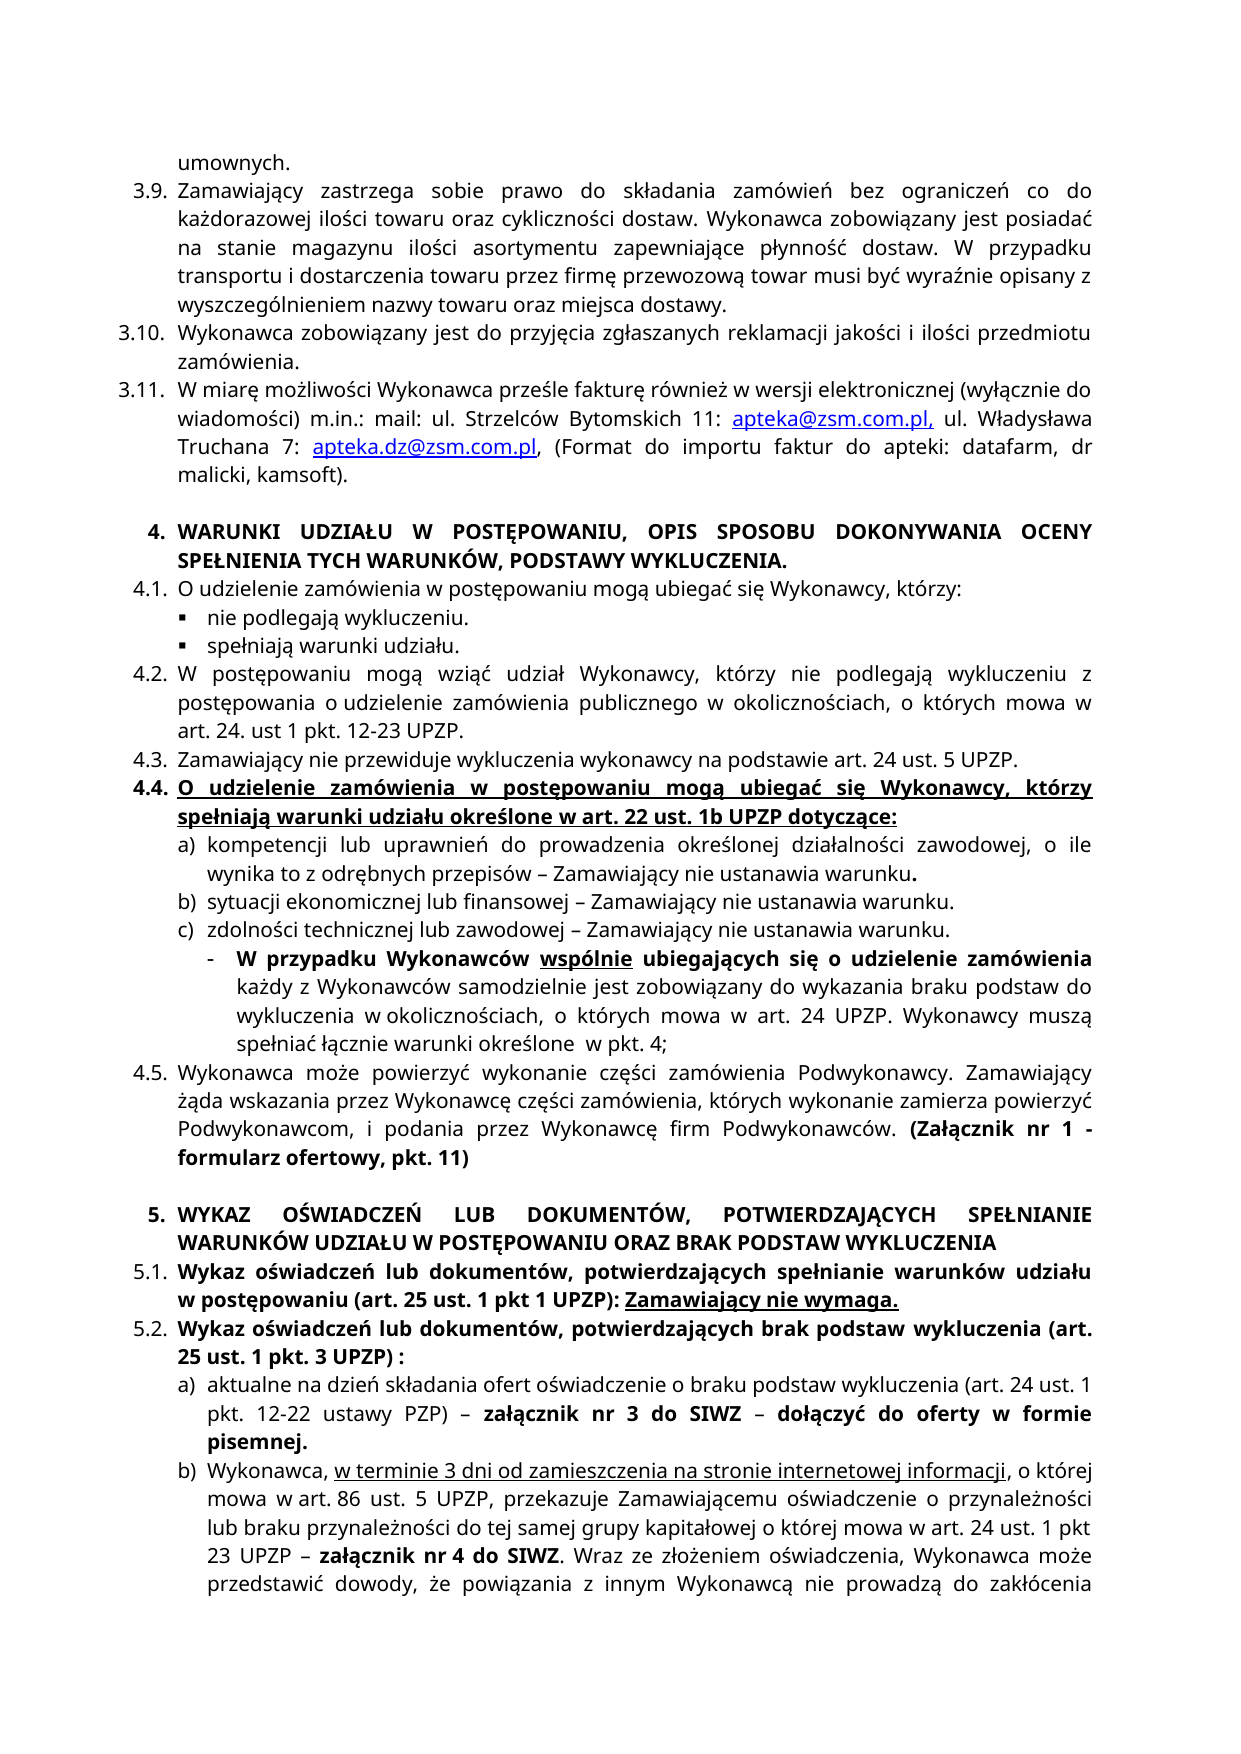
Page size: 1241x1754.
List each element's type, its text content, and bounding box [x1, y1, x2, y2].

list WYKAZ OŚWIADCZEŃ LUB DOKUMENTÓW, POTWIERDZAJĄCYCH SPEŁNIANIE WARUNKÓW UDZIAŁU W POSTĘPOWANIU ORAZ BRAK PODSTAW WYKLUCZENIA [148, 1200, 1093, 1257]
list zdolności technicznej lub zawodowej – Zamawiający nie ustanawia warunku. [177, 916, 1093, 944]
list spełniają warunki udziału. [177, 631, 1093, 659]
list O udzielenie zamówienia w postępowaniu mogą ubiegać się Wykonawcy, którzy spełniają warunki udziału określone w art. 22 ust. 1b UPZP dotyczące: [133, 773, 1093, 830]
list Wykonawca może powierzyć wykonanie części zamówienia Podwykonawcy. Zamawiający żąda wskazania przez Wykonawcę części zamówienia, których wykonanie zamierza powierzyć Podwykonawcom, i podania przez Wykonawcę firm Podwykonawców. (Załącznik nr 1 - formularz ofertowy, pkt. 11) [133, 1058, 1093, 1171]
list aktualne na dzień składania ofert oświadczenie o braku podstaw wykluczenia (art. 24 ust. 1 pkt. 12-22 ustawy PZP) – załącznik nr 3 do SIWZ – dołączyć do oferty w formie pisemnej. [177, 1371, 1093, 1456]
list sytuacji ekonomicznej lub finansowej – Zamawiający nie ustanawia warunku. [177, 887, 1093, 916]
list kompetencji lub uprawnień do prowadzenia określonej działalności zawodowej, o ile wynika to z odrębnych przepisów – Zamawiający nie ustanawia warunku. [177, 830, 1093, 887]
list WARUNKI UDZIAŁU W POSTĘPOWANIU, OPIS SPOSOBU DOKONYWANIA OCENY SPEŁNIENIA TYCH WARUNKÓW, PODSTAWY WYKLUCZENIA. [148, 517, 1093, 574]
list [177, 1456, 1093, 1598]
list W przypadku Wykonawców wspólnie ubiegających się o udzielenie zamówienia każdy z Wykonawców samodzielnie jest zobowiązany do wykazania braku podstaw do wykluczenia w okolicznościach, o których mowa w art. 24 UPZP. Wykonawcy muszą spełniać łącznie warunki określone w pkt. 4; [207, 944, 1093, 1058]
list O udzielenie zamówienia w postępowaniu mogą ubiegać się Wykonawcy, którzy: [133, 574, 1093, 603]
list Zamawiający nie przewiduje wykluczenia wykonawcy na podstawie art. 24 ust. 5 UPZP. [133, 745, 1093, 773]
list Zamawiający zastrzega sobie prawo do składania zamówień bez ograniczeń co do każdorazowej ilości towaru oraz cykliczności dostaw. Wykonawca zobowiązany jest posiadać na stanie magazynu ilości asortymentu zapewniające płynność dostaw. W przypadku transportu i dostarczenia towaru przez firmę przewozową towar musi być wyraźnie opisany z wyszczególnieniem nazwy towaru oraz miejsca dostawy. [133, 176, 1093, 318]
list Wykaz oświadczeń lub dokumentów, potwierdzających brak podstaw wykluczenia (art. 25 ust. 1 pkt. 3 UPZP) : [133, 1314, 1093, 1371]
list Wykaz oświadczeń lub dokumentów, potwierdzających spełnianie warunków udziału w postępowaniu (art. 25 ust. 1 pkt 1 UPZP): Zamawiający nie wymaga. [133, 1257, 1093, 1314]
list W postępowaniu mogą wziąć udział Wykonawcy, którzy nie podlegają wykluczeniu z postępowania o udzielenie zamówienia publicznego w okolicznościach, o których mowa w art. 24. ust 1 pkt. 12-23 UPZP. [133, 659, 1093, 745]
list W miarę możliwości Wykonawca prześle fakturę również w wersji elektronicznej (wyłącznie do wiadomości) m.in.: mail: ul. Strzelców Bytomskich 11: apteka@zsm.com.pl, ul. Władysława Truchana 7: apteka.dz@zsm.com.pl, (Format do importu faktur do apteki: datafarm, dr malicki, kamsoft). [118, 375, 1093, 489]
list nie podlegają wykluczeniu. [177, 603, 1093, 631]
list Wykonawca zobowiązany jest do przyjęcia zgłaszanych reklamacji jakości i ilości przedmiotu zamówienia. [118, 318, 1093, 375]
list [133, 148, 1093, 176]
